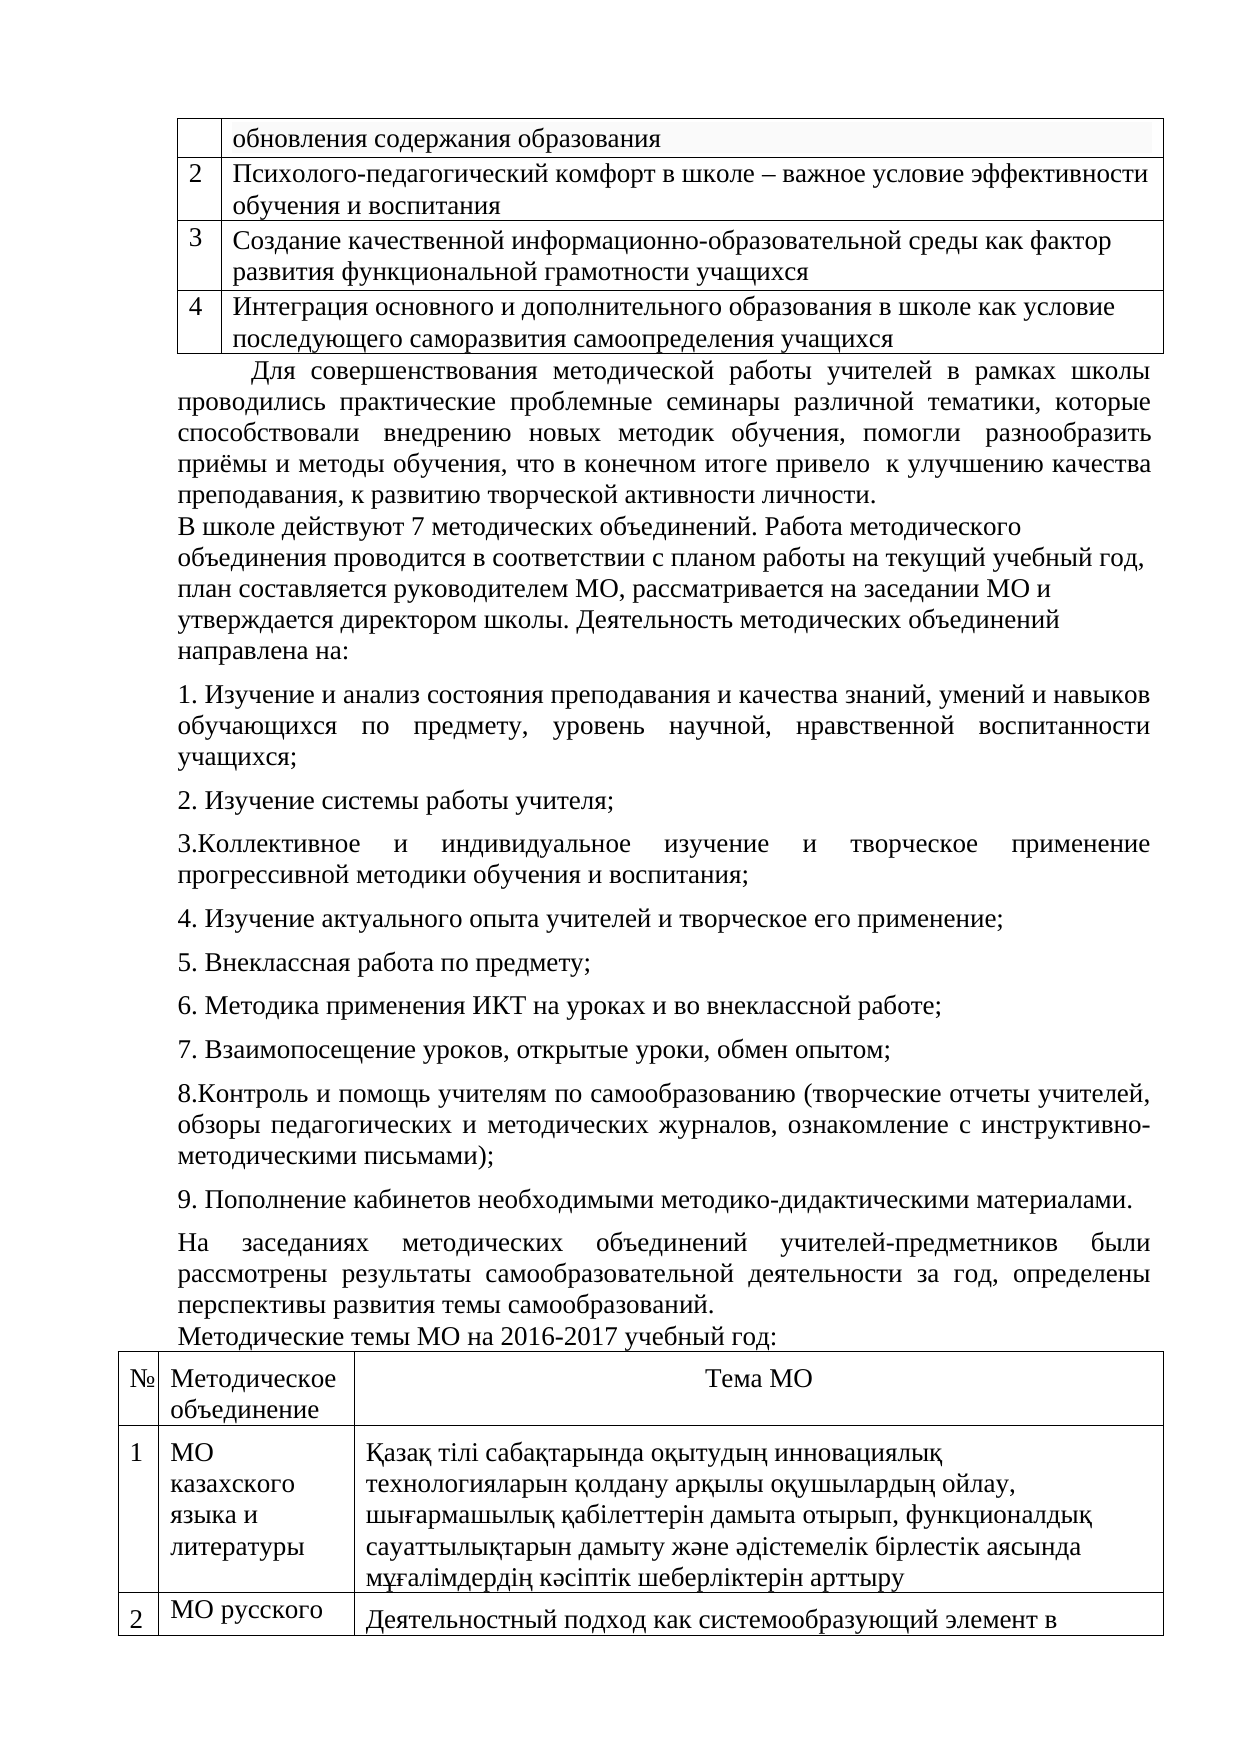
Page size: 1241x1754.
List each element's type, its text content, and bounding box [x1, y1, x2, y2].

table_cell 2 [119, 1593, 158, 1634]
table_cell 4 [178, 291, 221, 353]
text Для совершенствования методической работы учителей в рамках школы проводились практические проблемные семинары различной тематики, которые способствовали внедрению новых методик обучения, помогли разнообразить приёмы и методы обучения, что в конечном итоге привело к улучшению качества преподавания, к развитию творческой активности личности. [177, 354, 1152, 509]
table_header Методическое объединение [159, 1352, 354, 1425]
text 1. Изучение и анализ состояния преподавания и качества знаний, умений и навыков обучающихся по предмету, уровень научной, нравственной воспитанности учащихся; [177, 678, 1152, 771]
text 5. Внеклассная работа по предмету; [177, 946, 1152, 977]
text Методические темы МО на 2016-2017 учебный год: [177, 1320, 1152, 1351]
table_cell Интеграция основного и дополнительного образования в школе как условие последующего саморазвития самоопределения учащихся [222, 291, 1163, 353]
text 3.Коллективное и индивидуальное изучение и творческое применение прогрессивной методики обучения и воспитания; [177, 827, 1152, 890]
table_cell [159, 1593, 354, 1634]
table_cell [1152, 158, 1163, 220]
table_header 1 [178, 119, 221, 157]
table_cell 1 [119, 1426, 158, 1592]
text 9. Пополнение кабинетов необходимыми методико-дидактическими материалами. [177, 1183, 1152, 1214]
table_cell Қазақ тілі сабақтарында оқытудың инновациялық технологияларын қолдану арқылы оқушылардың ойлау, шығармашылық қабілеттерін дамыта отырып, функционалдық сауаттылықтарын дамыту және әдістемелік бірлестік аясында мұғалімдердің кәсіптік шеберліктерін арттыру [355, 1426, 1163, 1592]
text В школе действуют 7 методических объединений. Работа методического объединения проводится в соответствии с планом работы на текущий учебный год, план составляется руководителем МО, рассматривается на заседании МО и утверждается директором школы. Деятельность методических объединений направлена на: [177, 509, 1152, 665]
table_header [222, 119, 1163, 157]
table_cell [355, 1593, 1163, 1634]
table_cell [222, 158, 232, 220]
text 8.Контроль и помощь учителям по самообразованию (творческие отчеты учителей, обзоры педагогических и методических журналов, ознакомление с инструктивно-методическими письмами); [177, 1077, 1152, 1170]
table_header № [119, 1352, 158, 1425]
table_cell 3 [178, 221, 221, 289]
text 2. Изучение системы работы учителя; [177, 784, 1152, 815]
table_cell 2 [178, 158, 221, 220]
table_cell МО казахского языка и литературы [159, 1426, 354, 1592]
table_cell Создание качественной информационно-образовательной среды как фактор развития функциональной грамотности учащихся [222, 221, 1163, 289]
text На заседаниях методических объединений учителей-предметников были рассмотрены результаты самообразовательной деятельности за год, определены перспективы развития темы самообразований. [177, 1226, 1152, 1320]
text 6. Методика применения ИКТ на уроках и во внеклассной работе; [177, 989, 1152, 1021]
table_header Тема МО [355, 1352, 1163, 1425]
text 4. Изучение актуального опыта учителей и творческое его применение; [177, 902, 1152, 933]
text 7. Взаимопосещение уроков, открытые уроки, обмен опытом; [177, 1033, 1152, 1064]
